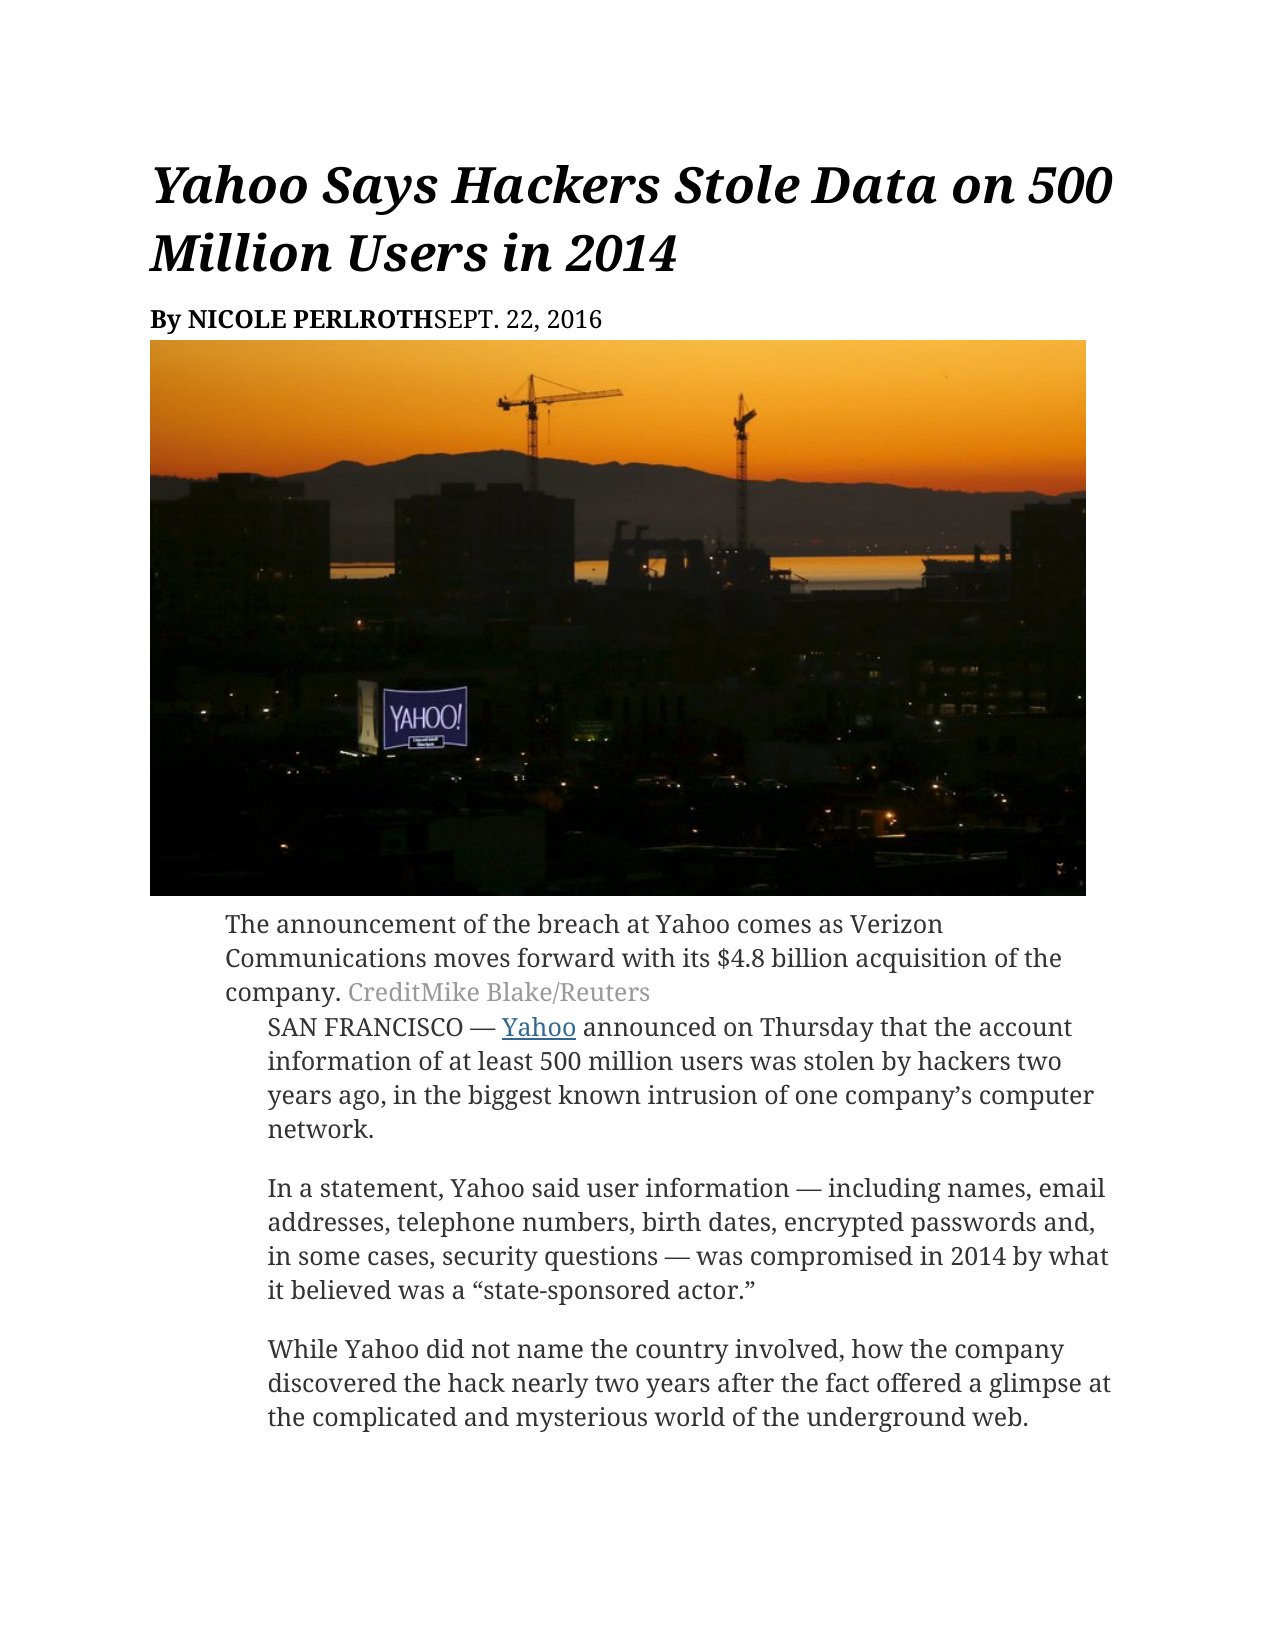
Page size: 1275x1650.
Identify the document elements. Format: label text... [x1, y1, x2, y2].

text While Yahoo did not name the country involved, how the company discovered the hack nearly two years after the fact offered a glimpse at the complicated and mysterious world of the underground web. [267, 1332, 1125, 1434]
text In a statement, Yahoo said user information — including names, email addresses, telephone numbers, birth dates, encrypted passwords and, in some cases, security questions — was compromised in 2014 by what it believed was a “state-sponsored actor.” [267, 1170, 1125, 1307]
picture [150, 340, 1086, 896]
text SAN FRANCISCO — Yahoo announced on Thursday that the account information of at least 500 million users was stolen by hackers two years ago, in the biggest known intrusion of one company’s computer network. [267, 1009, 1125, 1145]
text By NICOLE PERLROTHSEPT. 22, 2016 [150, 302, 1055, 336]
text Yahoo Says Hackers Stole Data on 500 Million Users in 2014 [150, 150, 1125, 286]
text The announcement of the breach at Yahoo comes as Verizon Communications moves forward with its $4.8 billion acquisition of the company. CreditMike Blake/Reuters [225, 907, 1125, 1009]
